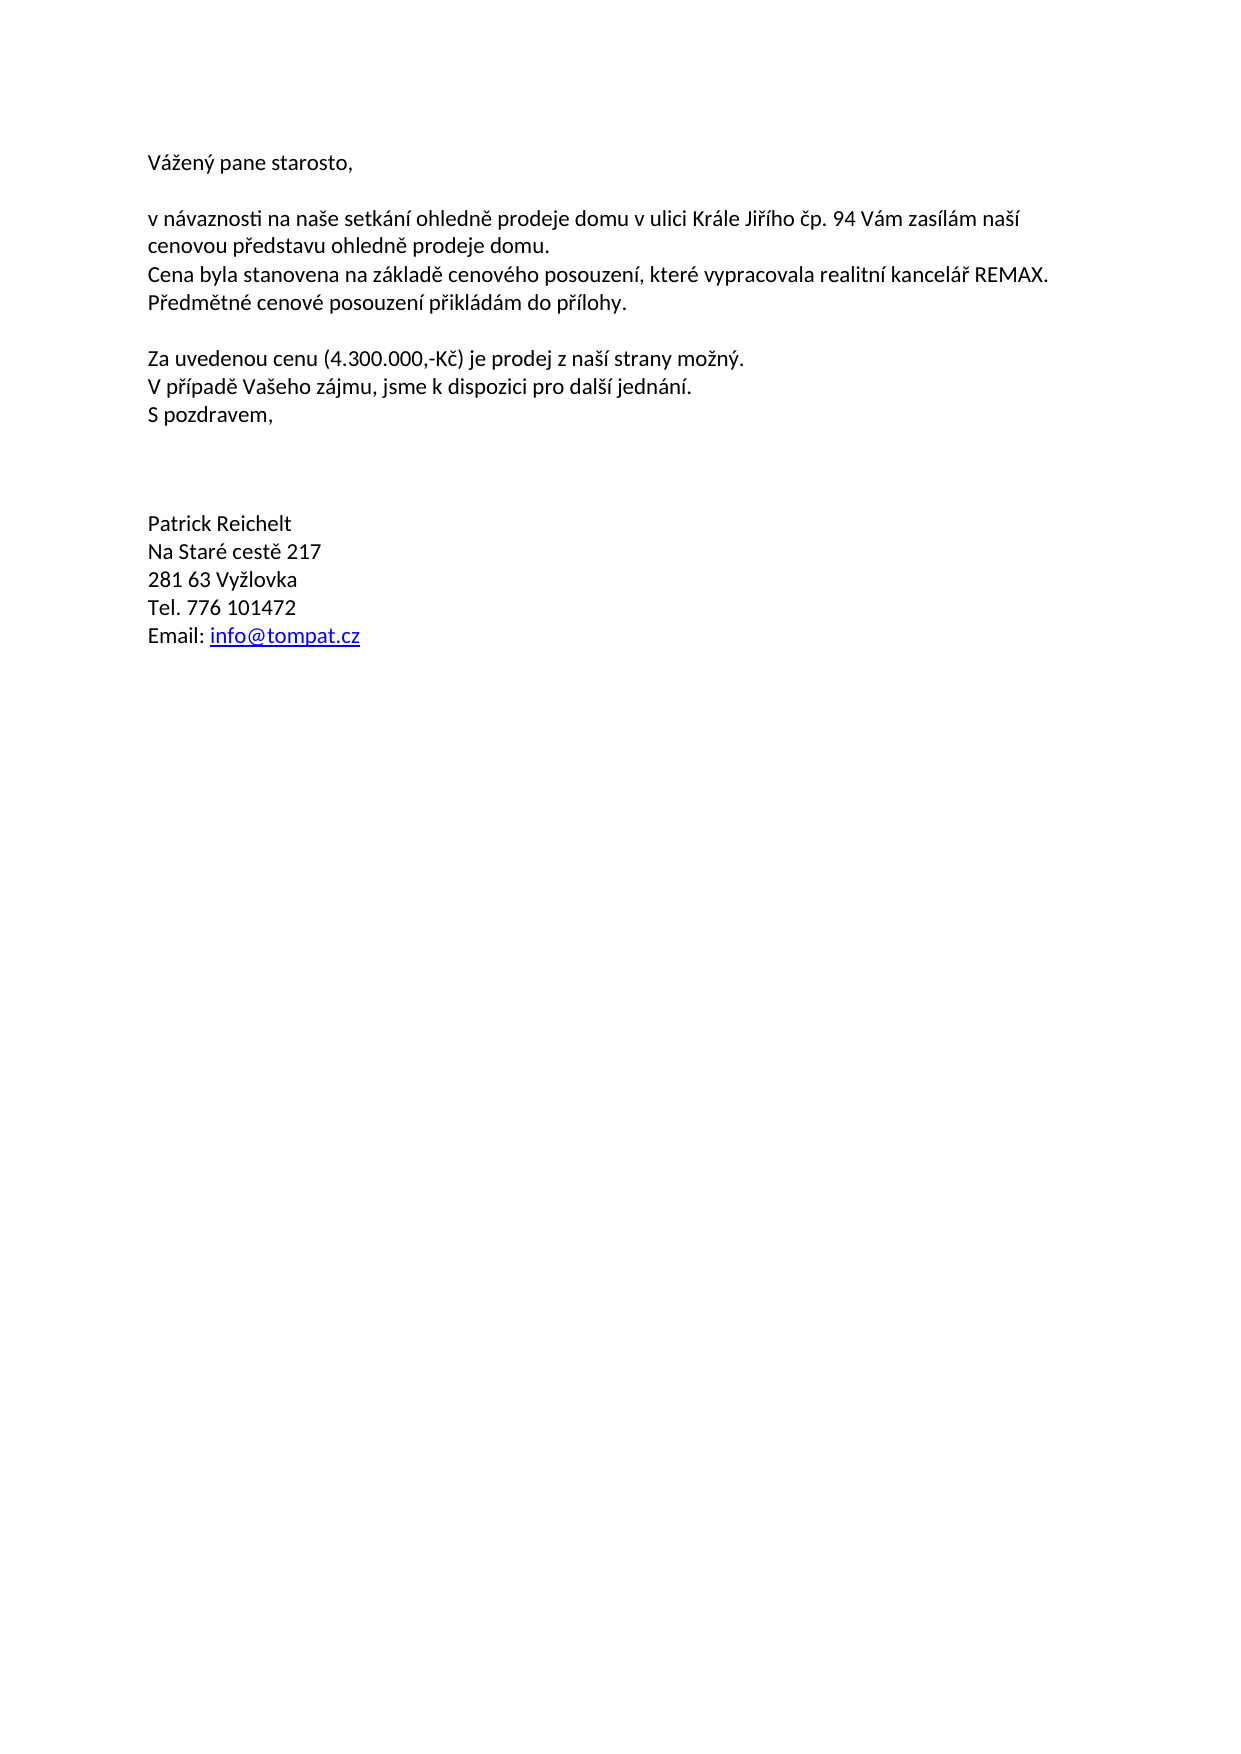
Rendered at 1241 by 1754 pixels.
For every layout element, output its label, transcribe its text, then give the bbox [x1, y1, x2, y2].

text S pozdravem, [148, 400, 1093, 428]
text Patrick Reichelt Na Staré cestě 217 281 63 Vyžlovka Tel. 776 101472 Email: info@tompat.cz [148, 509, 1093, 649]
text V případě Vašeho zájmu, jsme k dispozici pro další jednání. [148, 372, 1093, 400]
text Cena byla stanovena na základě cenového posouzení, které vypracovala realitní kancelář REMAX. [148, 260, 1093, 288]
text Předmětné cenové posouzení přikládám do přílohy. [148, 288, 1093, 316]
text Za uvedenou cenu (4.300.000,-Kč) je prodej z naší strany možný. [148, 344, 1093, 372]
text Vážený pane starosto, [148, 148, 1093, 176]
text v návaznosti na naše setkání ohledně prodeje domu v ulici Krále Jiřího čp. 94 Vám zasílám naší cenovou představu ohledně prodeje domu. [148, 204, 1093, 260]
